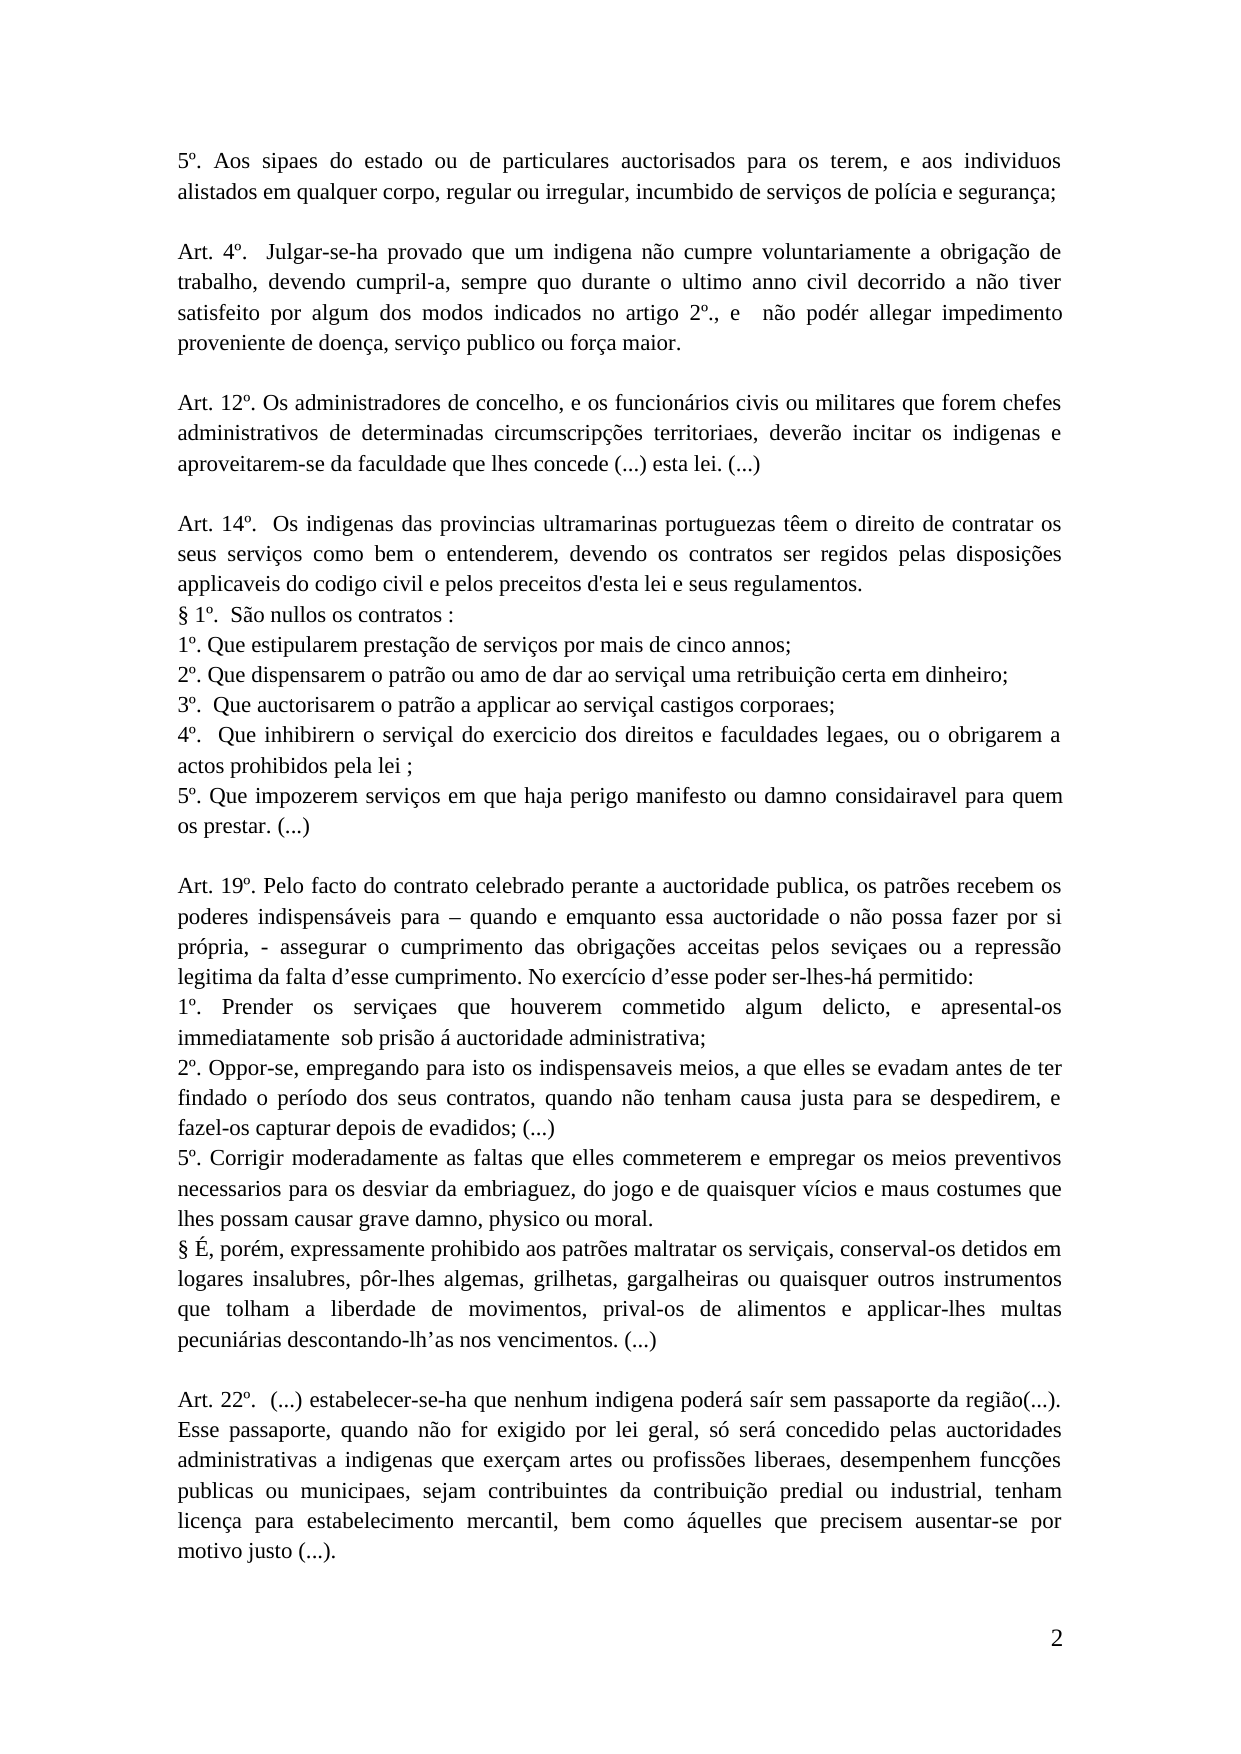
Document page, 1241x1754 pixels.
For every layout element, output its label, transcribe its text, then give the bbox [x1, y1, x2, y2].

text 5º. Que impozerem serviços em que haja perigo manifesto ou damno considairavel para quem os prestar. (...) [177, 782, 1063, 838]
text 1º. Que estipularem prestação de serviços por mais de cinco annos; [177, 631, 1063, 657]
text 2º. Oppor-se, empregando para isto os indispensaveis meios, a que elles se evadam antes de ter findado o período dos seus contratos, quando não tenham causa justa para se despedirem, e fazel-os capturar depois de evadidos; (...) [177, 1054, 1063, 1141]
text Art. 22º. (...) estabelecer-se-ha que nenhum indigena poderá saír sem passaporte da região(...). Esse passaporte, quando não for exigido por lei geral, só será concedido pelas auctoridades administrativas a indigenas que exerçam artes ou profissões liberaes, desempenhem funcções publicas ou municipaes, sejam contribuintes da contribuição predial ou industrial, tenham licença para estabelecimento mercantil, bem como áquelles que precisem ausentar-se por motivo justo (...). [177, 1386, 1063, 1563]
text Art. 12º. Os administradores de concelho, e os funcionários civis ou militares que forem chefes administrativos de determinadas circumscripções territoriaes, deverão incitar os indigenas e aproveitarem-se da faculdade que lhes concede (...) esta lei. (...) [177, 389, 1063, 476]
text 5º. Aos sipaes do estado ou de particulares auctorisados para os terem, e aos individuos alistados em qualquer corpo, regular ou irregular, incumbido de serviços de polícia e segurança; [177, 148, 1063, 204]
text 4º. Que inhibirern o serviçal do exercicio dos direitos e faculdades legaes, ou o obrigarem a actos prohibidos pela lei ; [177, 722, 1063, 778]
text Art. 19º. Pelo facto do contrato celebrado perante a auctoridade publica, os patrões recebem os poderes indispensáveis para – quando e emquanto essa auctoridade o não possa fazer por si própria, - assegurar o cumprimento das obrigações acceitas pelos seviçaes ou a repressão legitima da falta d’esse cumprimento. No exercício d’esse poder ser-lhes-há permitido: [177, 873, 1063, 989]
text Art. 14º. Os indigenas das provincias ultramarinas portuguezas têem o direito de contratar os seus serviços como bem o entenderem, devendo os contratos ser regidos pelas disposições applicaveis do codigo civil e pelos preceitos d'esta lei e seus regulamentos. [177, 510, 1063, 597]
text § É, porém, expressamente prohibido aos patrões maltratar os serviçais, conserval-os detidos em logares insalubres, pôr-lhes algemas, grilhetas, gargalheiras ou quaisquer outros instrumentos que tolham a liberdade de movimentos, prival-os de alimentos e applicar-lhes multas pecuniárias descontando-lh’as nos vencimentos. (...) [177, 1235, 1063, 1352]
text 2º. Que dispensarem o patrão ou amo de dar ao serviçal uma retribuição certa em dinheiro; [177, 661, 1063, 687]
text 5º. Corrigir moderadamente as faltas que elles commeterem e empregar os meios preventivos necessarios para os desviar da embriaguez, do jogo e de quaisquer vícios e maus costumes que lhes possam causar grave damno, physico ou moral. [177, 1144, 1063, 1231]
text 3º. Que auctorisarem o patrão a applicar ao serviçal castigos corporaes; [177, 691, 1063, 718]
text § 1º. São nullos os contratos : [177, 601, 1063, 627]
text 1º. Prender os serviçaes que houverem commetido algum delicto, e apresental-os immediatamente sob prisão á auctoridade administrativa; [177, 993, 1063, 1050]
text Art. 4º. Julgar-se-ha provado que um indigena não cumpre voluntariamente a obrigação de trabalho, devendo cumpril-a, sempre quo durante o ultimo anno civil decorrido a não tiver satisfeito por algum dos modos indicados no artigo 2º., e não podér allegar impedimento proveniente de doença, serviço publico ou força maior. [177, 238, 1063, 355]
